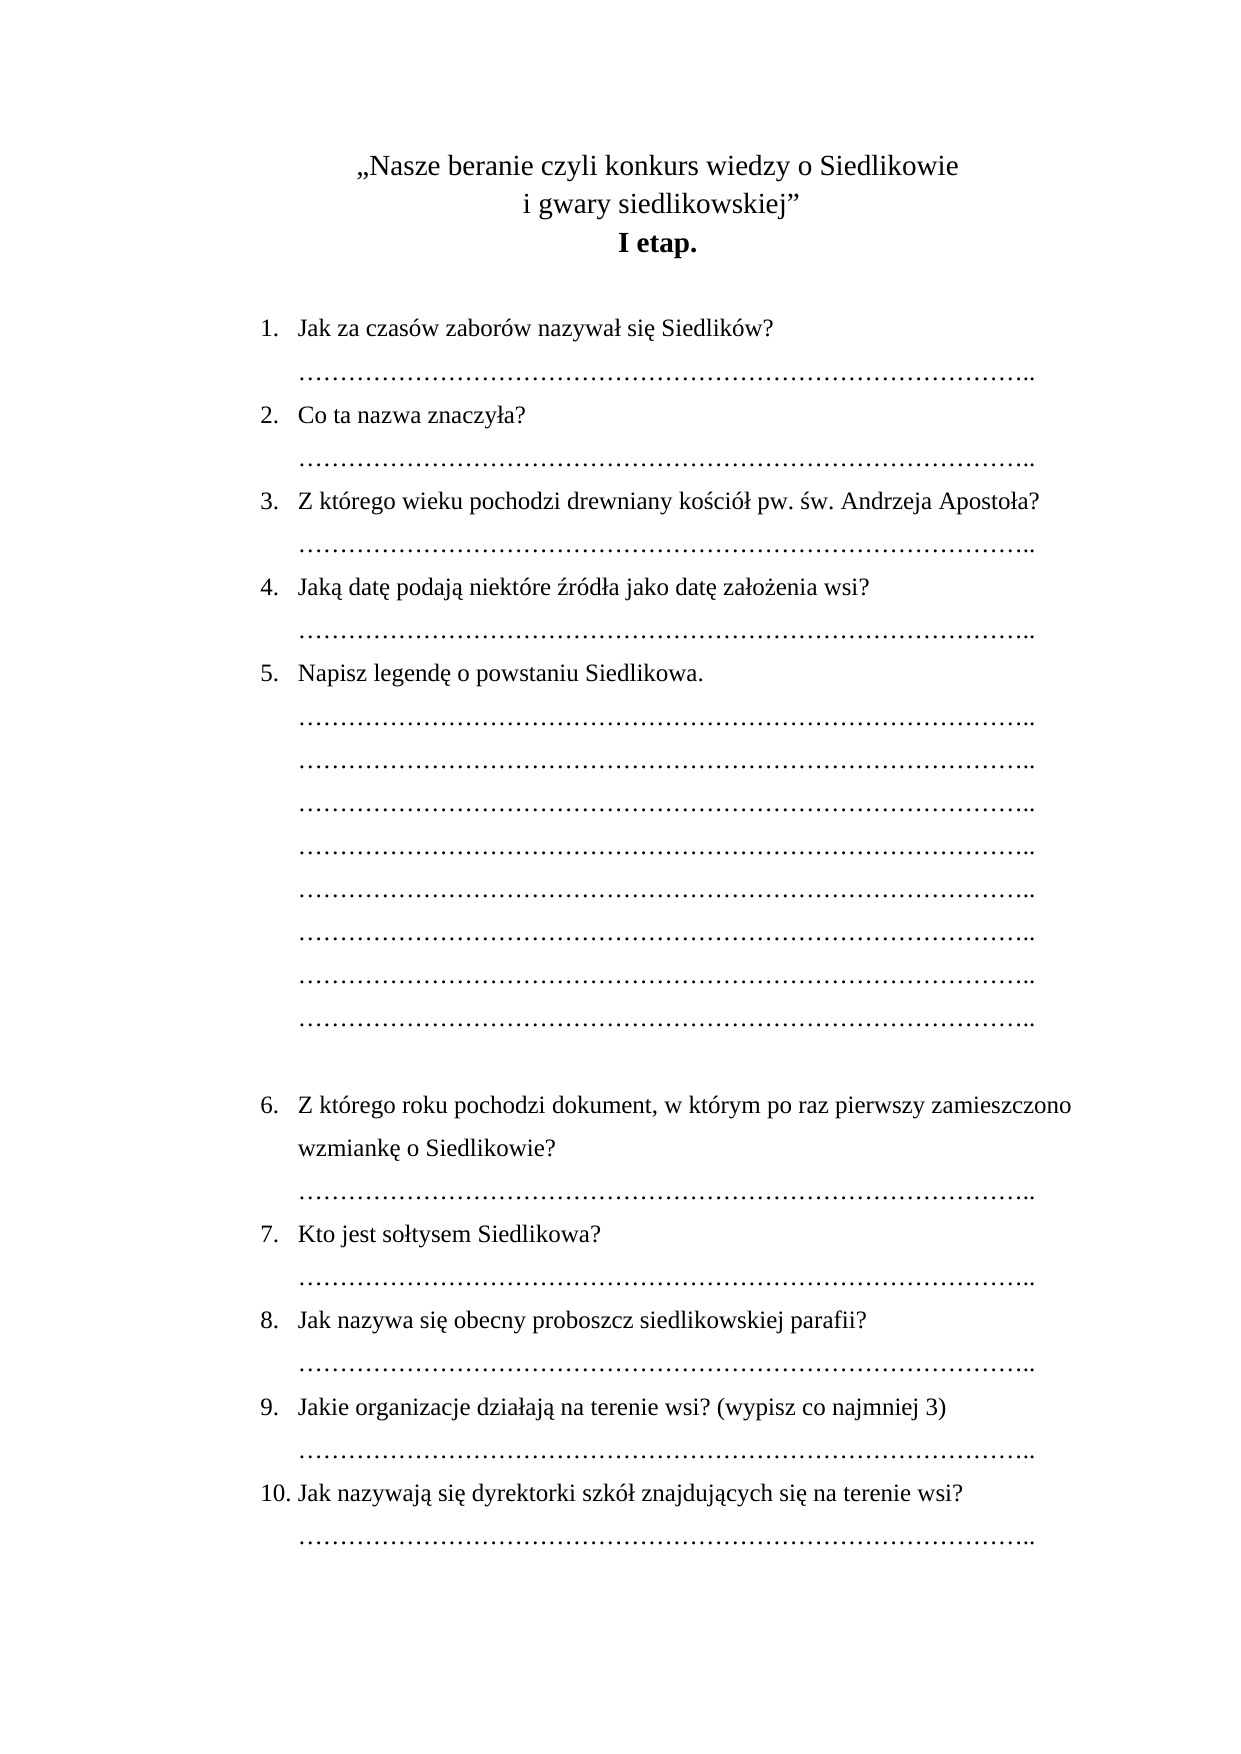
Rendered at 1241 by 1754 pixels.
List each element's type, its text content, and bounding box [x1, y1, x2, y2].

list Z którego wieku pochodzi drewniany kościół pw. św. Andrzeja Apostoła? [260, 486, 1093, 515]
list …………………………………………………………………………….. [298, 1348, 1093, 1377]
list Co ta nazwa znaczyła? [260, 400, 1093, 428]
list …………………………………………………………………………….. [298, 1176, 1093, 1205]
list Jak za czasów zaborów nazywał się Siedlików? [260, 313, 1093, 342]
list Napisz legendę o powstaniu Siedlikowa. [260, 658, 1093, 687]
list …………………………………………………………………………….. [298, 1262, 1093, 1291]
list „Nasze beranie czyli konkurs wiedzy o Siedlikowie i gwary siedlikowskiej” [223, 148, 1093, 220]
list I etap. [223, 225, 1093, 258]
list …………………………………………………………………………….. [298, 917, 1093, 946]
list …………………………………………………………………………….. [298, 357, 1093, 385]
list …………………………………………………………………………….. [298, 874, 1093, 903]
list Kto jest sołtysem Siedlikowa? [260, 1219, 1093, 1248]
list …………………………………………………………………………….. [298, 443, 1093, 472]
list …………………………………………………………………………….. [298, 702, 1093, 730]
list …………………………………………………………………………….. [298, 615, 1093, 644]
list …………………………………………………………………………….. [298, 788, 1093, 817]
list …………………………………………………………………………….. [298, 745, 1093, 773]
list Jak nazywają się dyrektorki szkół znajdujących się na terenie wsi? [260, 1478, 1093, 1507]
list …………………………………………………………………………….. [298, 529, 1093, 558]
list Jakie organizacje działają na terenie wsi? (wypisz co najmniej 3) [260, 1392, 1093, 1420]
list …………………………………………………………………………….. [298, 1435, 1093, 1463]
list Jaką datę podają niektóre źródła jako datę założenia wsi? [260, 572, 1093, 601]
list Z którego roku pochodzi dokument, w którym po raz pierwszy zamieszczono wzmiankę o Siedlikowie? [260, 1090, 1093, 1162]
list …………………………………………………………………………….. [298, 1521, 1093, 1550]
list Jak nazywa się obecny proboszcz siedlikowskiej parafii? [260, 1305, 1093, 1334]
list …………………………………………………………………………….. [298, 1003, 1093, 1032]
list …………………………………………………………………………….. [298, 960, 1093, 989]
list …………………………………………………………………………….. [298, 831, 1093, 860]
